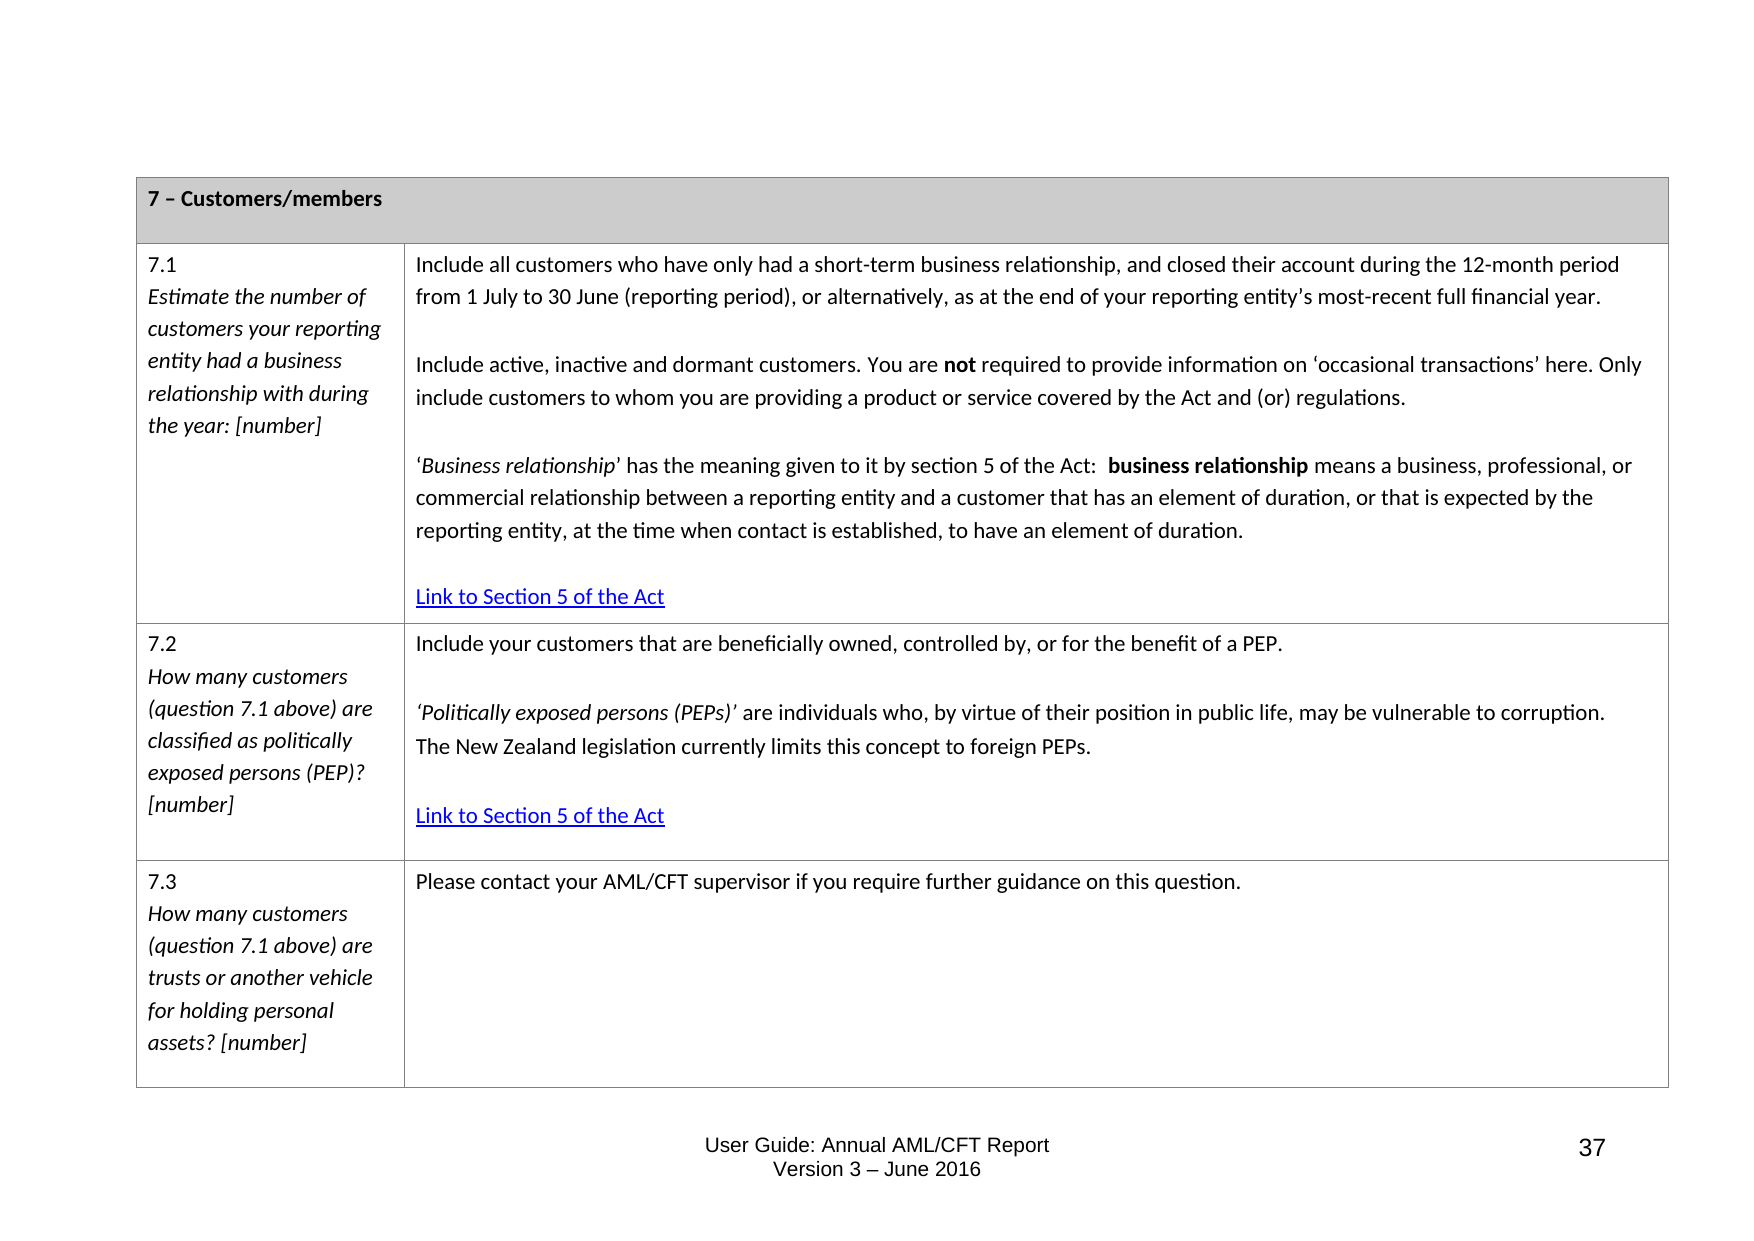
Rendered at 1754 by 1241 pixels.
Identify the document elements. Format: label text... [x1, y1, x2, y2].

table_cell Include all customers who have only had a short-term business relationship, and closed their account during the 12-month period from 1 July to 30 June (reporting period), or alternatively, as at the end of your reporting entity’s most-recent full financial year. Include active, inactive and dormant customers. You are not required to provide information on ‘occasional transactions’ here. Only include customers to whom you are providing a product or service covered by the Act and (or) regulations. ‘Business relationship’ has the meaning given to it by section 5 of the Act: business relationship means a business, professional, or commercial relationship between a reporting entity and a customer that has an element of duration, or that is expected by the reporting entity, at the time when contact is established, to have an element of duration. Link to Section 5 of the Act [405, 244, 1668, 623]
table_header 7 – Customers/members [137, 178, 1668, 243]
table_cell Please contact your AML/CFT supervisor if you require further guidance on this question. [405, 861, 1668, 1087]
table_cell 7.2 How many customers (question 7.1 above) are classified as politically exposed persons (PEP)? [number] [137, 624, 404, 860]
table_cell Include your customers that are beneficially owned, controlled by, or for the benefit of a PEP. ‘Politically exposed persons (PEPs)’ are individuals who, by virtue of their position in public life, may be vulnerable to corruption. The New Zealand legislation currently limits this concept to foreign PEPs. Link to Section 5 of the Act [405, 624, 1668, 860]
table_cell 7.1 Estimate the number of customers your reporting entity had a business relationship with during the year: [number] [137, 244, 404, 623]
table_cell 7.3 How many customers (question 7.1 above) are trusts or another vehicle for holding personal assets? [number] [137, 861, 404, 1087]
